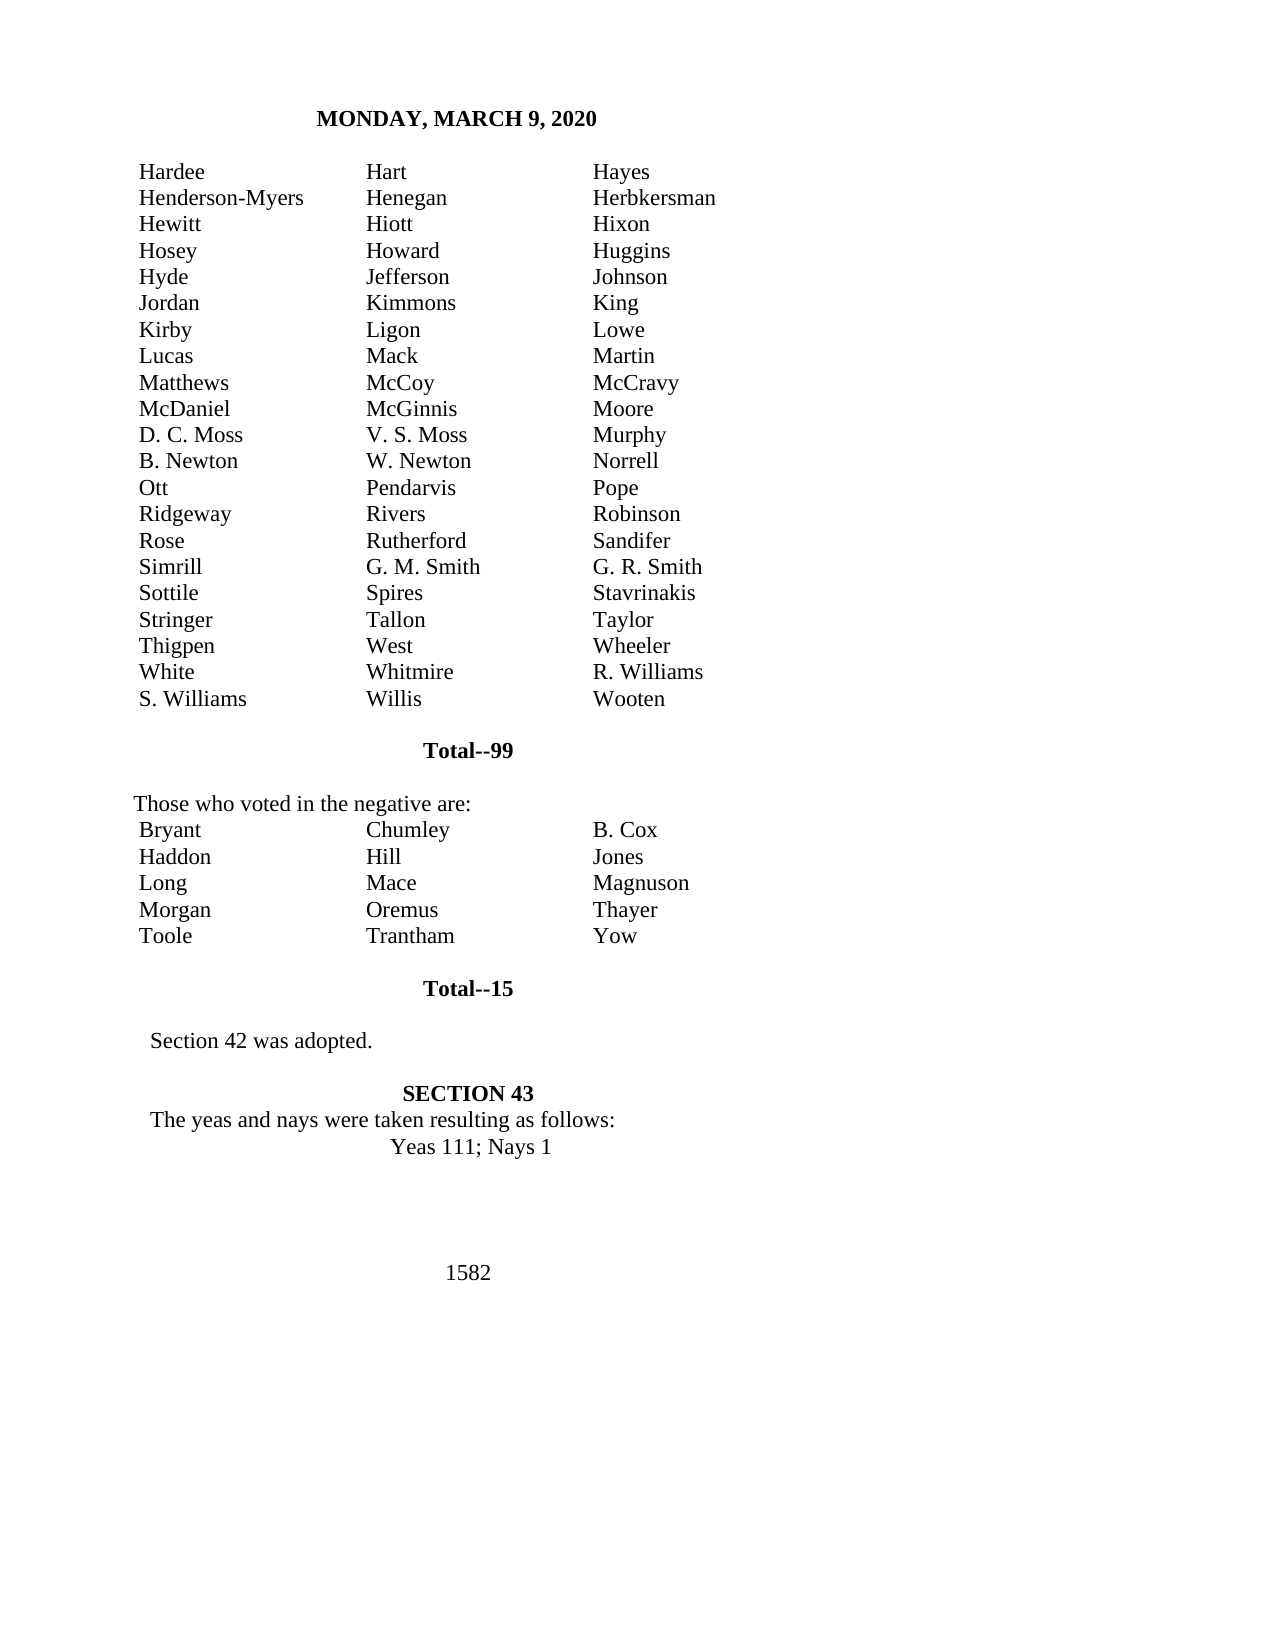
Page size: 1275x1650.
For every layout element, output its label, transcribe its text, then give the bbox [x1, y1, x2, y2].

text SECTION 43 [127, 1080, 786, 1106]
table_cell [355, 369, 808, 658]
text The yeas and nays were taken resulting as follows: [127, 1106, 786, 1133]
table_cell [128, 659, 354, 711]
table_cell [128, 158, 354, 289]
text Section 42 was adopted. [127, 1027, 786, 1054]
text Those who voted in the negative are: [127, 790, 786, 817]
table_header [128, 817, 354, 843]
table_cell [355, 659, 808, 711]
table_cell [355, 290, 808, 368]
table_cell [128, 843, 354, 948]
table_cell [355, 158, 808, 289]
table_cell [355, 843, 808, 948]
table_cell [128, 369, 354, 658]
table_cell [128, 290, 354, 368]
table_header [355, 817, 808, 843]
text Total--99 [127, 737, 786, 764]
text Total--15 [127, 975, 786, 1001]
text Yeas 111; Nays 1 [127, 1133, 786, 1159]
